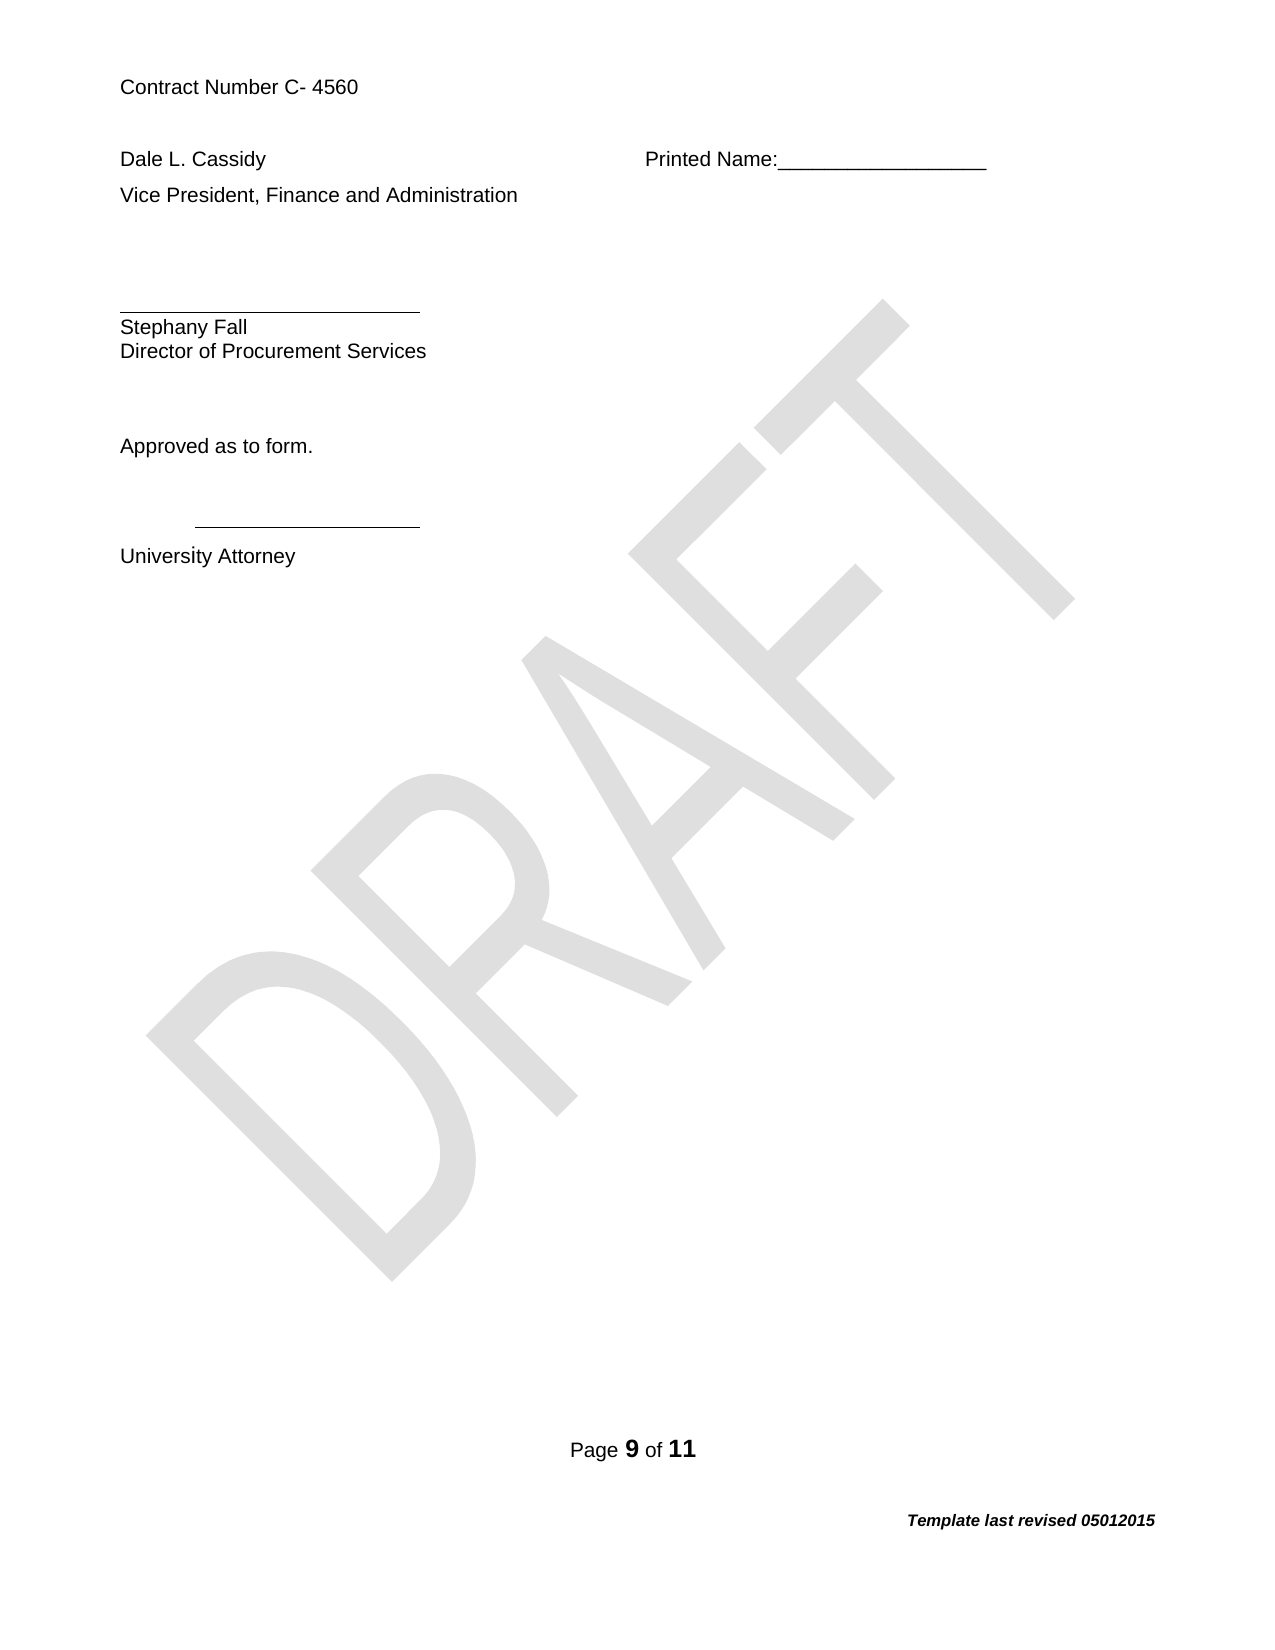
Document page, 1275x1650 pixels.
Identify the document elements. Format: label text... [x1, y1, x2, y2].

text Approved as to form. [120, 434, 1155, 458]
text Dale L. Cassidy Printed Name:__________________ [120, 147, 1155, 171]
text University Attorney [120, 542, 1155, 568]
text Stephany Fall [120, 314, 1155, 338]
text Director of Procurement Services [120, 338, 1155, 362]
text Vice President, Finance and Administration [120, 183, 1155, 207]
